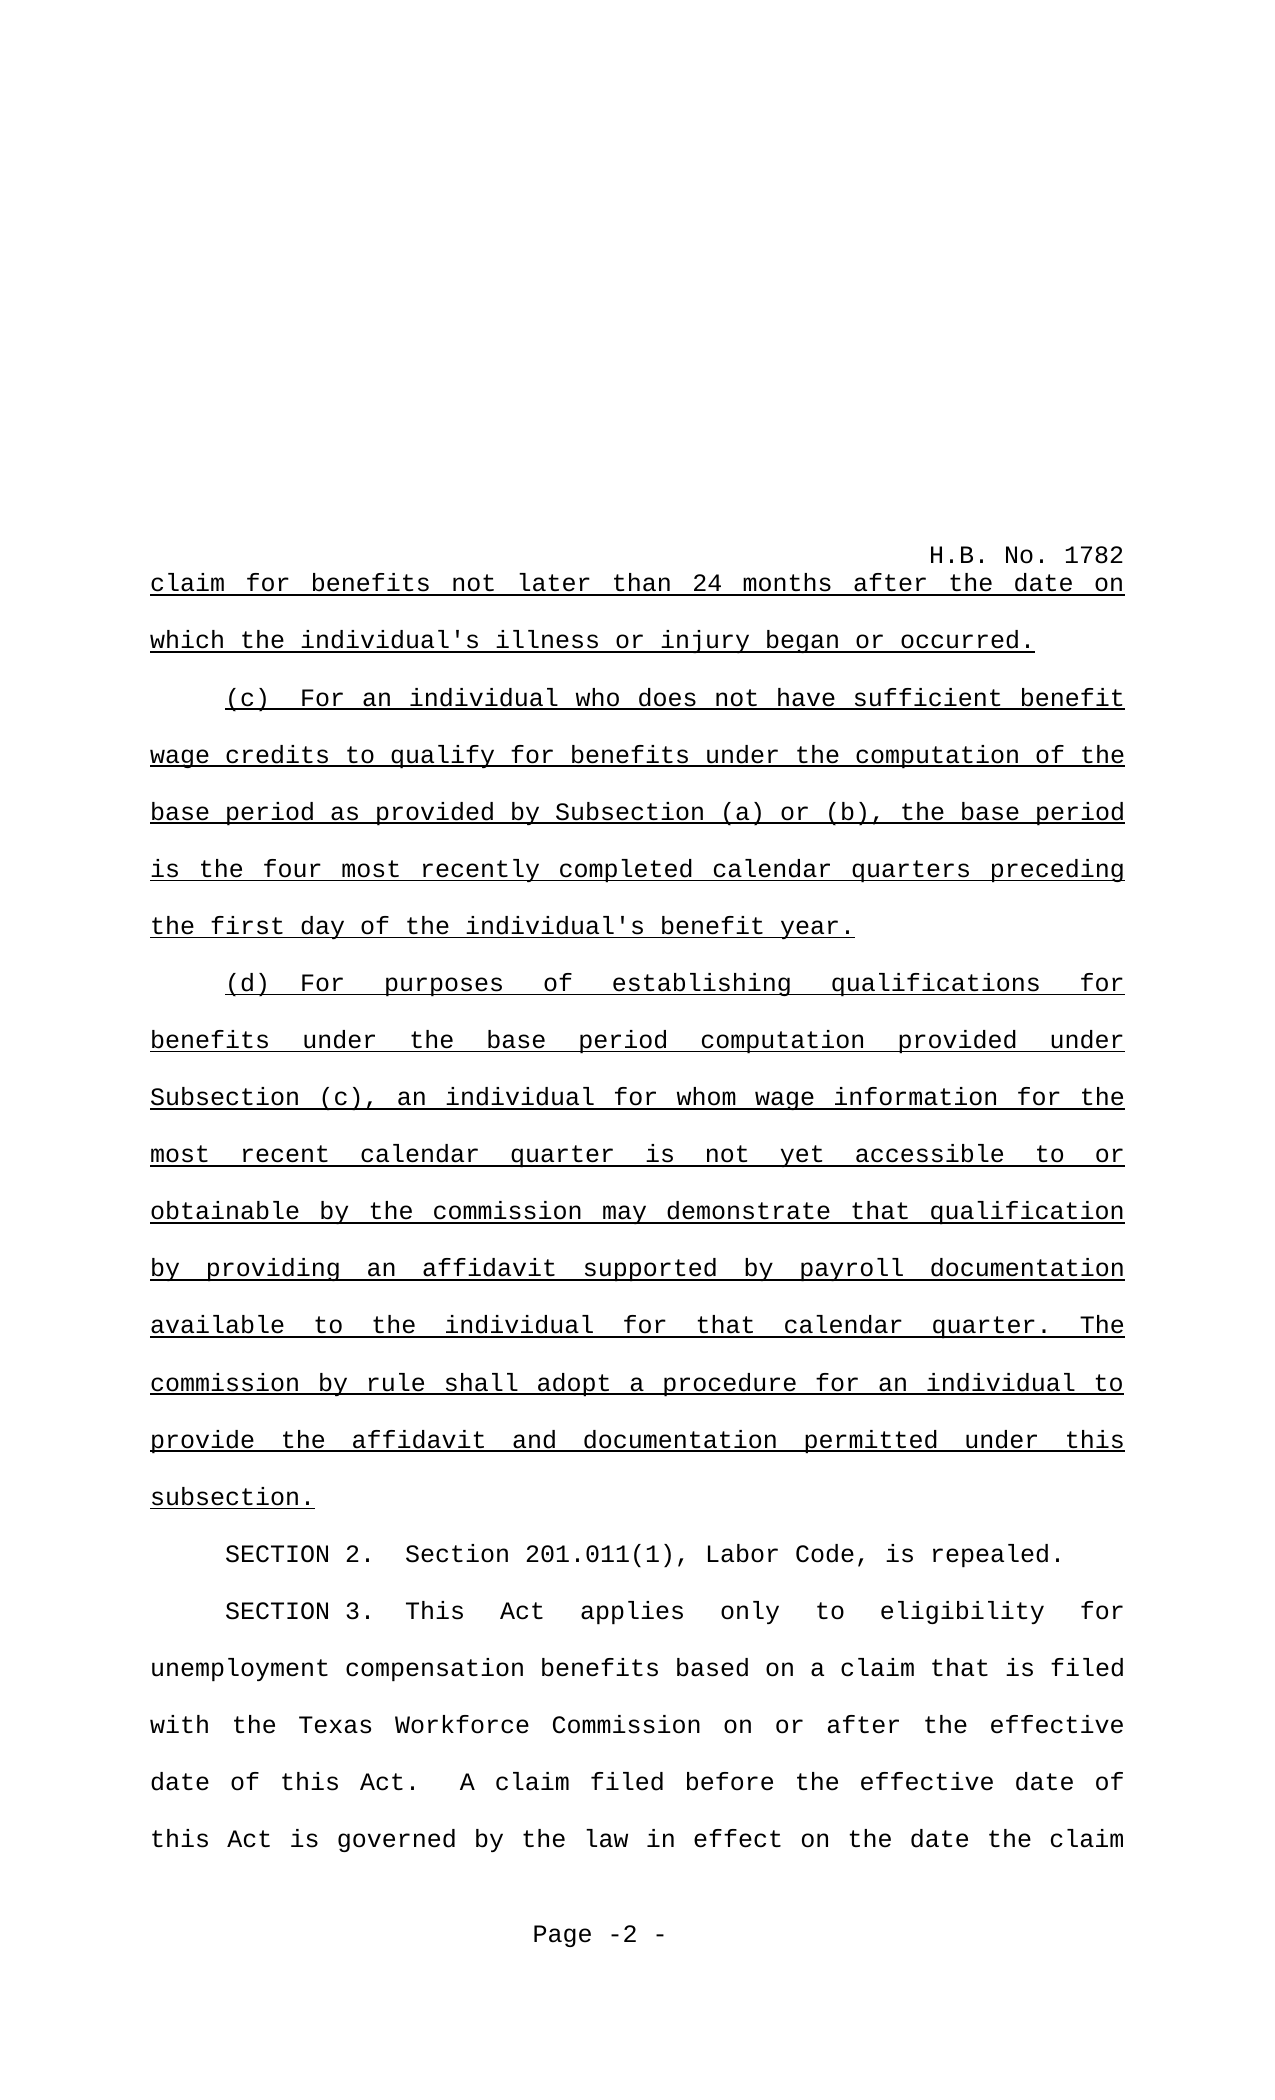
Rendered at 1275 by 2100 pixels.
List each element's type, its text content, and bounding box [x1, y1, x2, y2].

text (d) For purposes of establishing qualifications for benefits under the base period computation provided under Subsection (c), an individual for whom wage information for the most recent calendar quarter is not yet accessible to or obtainable by the commission may demonstrate that qualification by providing an affidavit supported by payroll documentation available to the individual for that calendar quarter. The commission by rule shall adopt a procedure for an individual to provide the affidavit and documentation permitted under this subsection. [150, 1338, 1125, 1450]
text (d) For purposes of establishing qualifications for benefits under the base period computation provided under Subsection (c), an individual for whom wage information for the most recent calendar quarter is not yet accessible to or obtainable by the commission may demonstrate that qualification by providing an affidavit supported by payroll documentation available to the individual for that calendar quarter. The commission by rule shall adopt a procedure for an individual to provide the affidavit and documentation permitted under this subsection. [150, 1110, 1125, 1165]
text (d) For purposes of establishing qualifications for benefits under the base period computation provided under Subsection (c), an individual for whom wage information for the most recent calendar quarter is not yet accessible to or obtainable by the commission may demonstrate that qualification by providing an affidavit supported by payroll documentation available to the individual for that calendar quarter. The commission by rule shall adopt a procedure for an individual to provide the affidavit and documentation permitted under this subsection. [150, 1052, 1125, 1108]
text (d) For purposes of establishing qualifications for benefits under the base period computation provided under Subsection (c), an individual for whom wage information for the most recent calendar quarter is not yet accessible to or obtainable by the commission may demonstrate that qualification by providing an affidavit supported by payroll documentation available to the individual for that calendar quarter. The commission by rule shall adopt a procedure for an individual to provide the affidavit and documentation permitted under this subsection. [150, 970, 1125, 1051]
text (c) For an individual who does not have sufficient benefit wage credits to qualify for benefits under the computation of the base period as provided by Subsection (a) or (b), the base period is the four most recently completed calendar quarters preceding the first day of the individual's benefit year. [150, 767, 1125, 822]
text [150, 1598, 1125, 1855]
text (d) For purposes of establishing qualifications for benefits under the base period computation provided under Subsection (c), an individual for whom wage information for the most recent calendar quarter is not yet accessible to or obtainable by the commission may demonstrate that qualification by providing an affidavit supported by payroll documentation available to the individual for that calendar quarter. The commission by rule shall adopt a procedure for an individual to provide the affidavit and documentation permitted under this subsection. [150, 1281, 1125, 1336]
text (c) For an individual who does not have sufficient benefit wage credits to qualify for benefits under the computation of the base period as provided by Subsection (a) or (b), the base period is the four most recently completed calendar quarters preceding the first day of the individual's benefit year. [150, 881, 1125, 942]
text (d) For purposes of establishing qualifications for benefits under the base period computation provided under Subsection (c), an individual for whom wage information for the most recent calendar quarter is not yet accessible to or obtainable by the commission may demonstrate that qualification by providing an affidavit supported by payroll documentation available to the individual for that calendar quarter. The commission by rule shall adopt a procedure for an individual to provide the affidavit and documentation permitted under this subsection. [150, 1167, 1125, 1222]
text SECTION 2. Section 201.011(1), Labor Code, is repealed. [150, 1541, 1125, 1570]
text (d) For purposes of establishing qualifications for benefits under the base period computation provided under Subsection (c), an individual for whom wage information for the most recent calendar quarter is not yet accessible to or obtainable by the commission may demonstrate that qualification by providing an affidavit supported by payroll documentation available to the individual for that calendar quarter. The commission by rule shall adopt a procedure for an individual to provide the affidavit and documentation permitted under this subsection. [150, 1452, 1125, 1513]
text (d) For purposes of establishing qualifications for benefits under the base period computation provided under Subsection (c), an individual for whom wage information for the most recent calendar quarter is not yet accessible to or obtainable by the commission may demonstrate that qualification by providing an affidavit supported by payroll documentation available to the individual for that calendar quarter. The commission by rule shall adopt a procedure for an individual to provide the affidavit and documentation permitted under this subsection. [150, 1224, 1125, 1279]
text (c) For an individual who does not have sufficient benefit wage credits to qualify for benefits under the computation of the base period as provided by Subsection (a) or (b), the base period is the four most recently completed calendar quarters preceding the first day of the individual's benefit year. [150, 824, 1125, 880]
text (c) For an individual who does not have sufficient benefit wage credits to qualify for benefits under the computation of the base period as provided by Subsection (a) or (b), the base period is the four most recently completed calendar quarters preceding the first day of the individual's benefit year. [150, 685, 1125, 765]
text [150, 571, 1125, 594]
